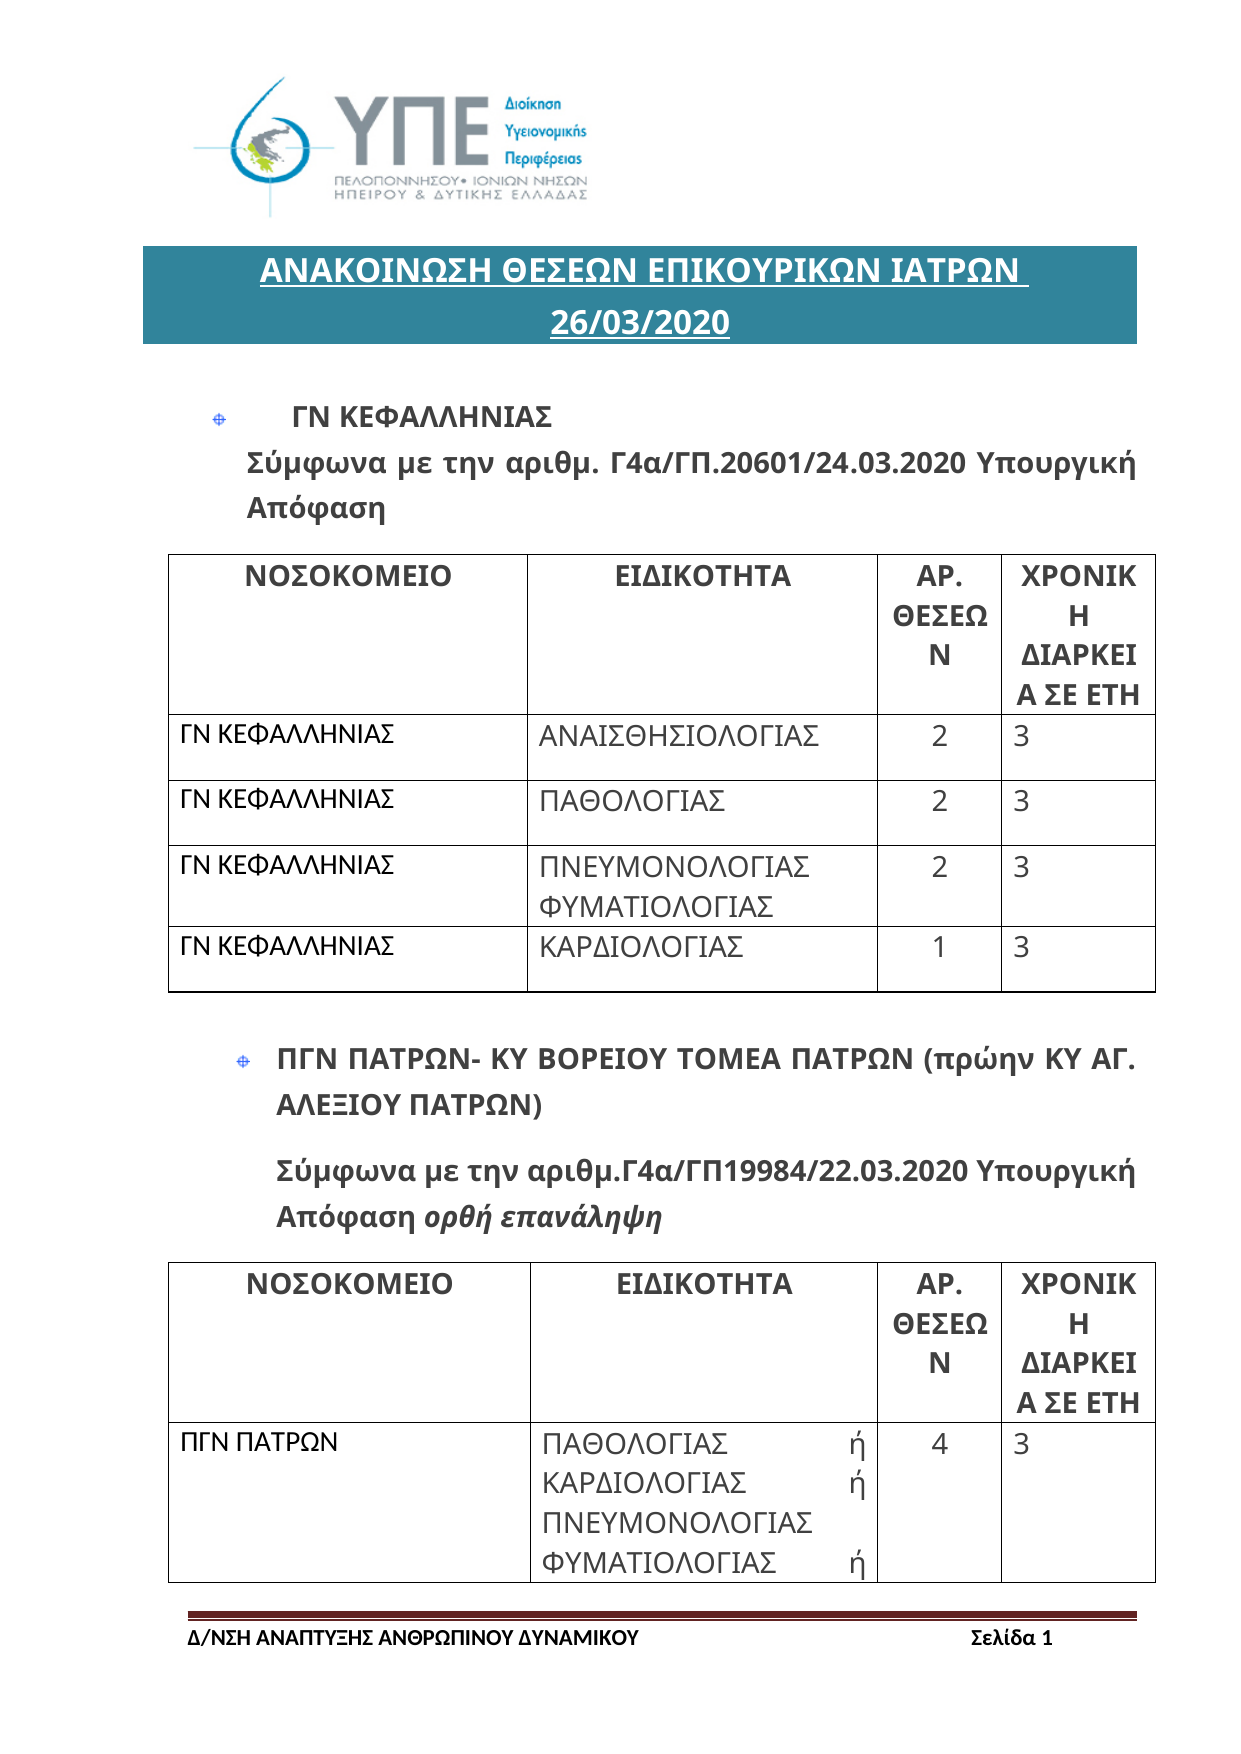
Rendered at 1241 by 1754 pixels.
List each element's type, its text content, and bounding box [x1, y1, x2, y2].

table_cell ΑΝΑΙΣΘΗΣΙΟΛΟΓΙΑΣ [528, 715, 877, 779]
list 26/03/2020 [143, 298, 1137, 344]
table_cell ΠΝΕΥΜΟΝΟΛΟΓΙΑΣ ΦΥΜΑΤΙΟΛΟΓΙΑΣ [528, 846, 877, 926]
table_header ΕΙΔΙΚΟΤΗΤΑ [528, 555, 877, 714]
table_header ΧΡΟΝΙΚΗ ΔΙΑΡΚΕΙΑ ΣΕ ΕΤΗ [1002, 555, 1155, 714]
table_header ΑΡ. ΘΕΣΕΩΝ [878, 1263, 1001, 1422]
table_header ΑΡ. ΘΕΣΕΩΝ [878, 555, 1001, 714]
picture [232, 1052, 250, 1070]
table_cell 1 [878, 927, 1001, 991]
table_cell 3 [1002, 1423, 1155, 1582]
list ΓΝ ΚΕΦΑΛΛΗΝΙΑΣ [208, 396, 1137, 436]
list ΑΝΑΚΟΙΝΩΣΗ ΘΕΣΕΩΝ ΕΠΙΚΟΥΡΙΚΩΝ ΙΑΤΡΩΝ [143, 246, 1137, 292]
table_cell ΓΝ ΚΕΦΑΛΛΗΝΙΑΣ [169, 846, 527, 926]
table_cell ΓΝ ΚΕΦΑΛΛΗΝΙΑΣ [169, 927, 527, 991]
table_header ΕΙΔΙΚΟΤΗΤΑ [531, 1263, 877, 1422]
table_cell 3 [1002, 927, 1155, 991]
table_cell ΚΑΡΔΙΟΛΟΓΙΑΣ [528, 927, 877, 991]
table_cell ΓΝ ΚΕΦΑΛΛΗΝΙΑΣ [169, 715, 527, 779]
table_cell ΠΑΘΟΛΟΓΙΑΣ [528, 781, 877, 845]
table_cell 3 [1002, 781, 1155, 845]
table_header ΝΟΣΟΚΟΜΕΙΟ [169, 555, 527, 714]
list Σύμφωνα με την αριθμ. Γ4α/ΓΠ.20601/24.03.2020 Υπουργική Απόφαση [247, 442, 1137, 527]
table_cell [531, 1423, 877, 1582]
table_header ΝΟΣΟΚΟΜΕΙΟ [169, 1263, 530, 1422]
table_cell ΓΝ ΚΕΦΑΛΛΗΝΙΑΣ [169, 781, 527, 845]
table_header ΧΡΟΝΙΚΗ ΔΙΑΡΚΕΙΑ ΣΕ ΕΤΗ [1002, 1263, 1155, 1422]
table_cell 2 [878, 781, 1001, 845]
table_cell 2 [878, 846, 1001, 926]
picture [187, 73, 593, 222]
table_cell 4 [878, 1423, 1001, 1582]
list ΠΓΝ ΠΑΤΡΩΝ- ΚΥ ΒΟΡΕΙΟΥ ΤΟΜΕΑ ΠΑΤΡΩΝ (πρώην ΚΥ ΑΓ. ΑΛΕΞΙΟΥ ΠΑΤΡΩΝ) [232, 1038, 1137, 1123]
picture [208, 410, 226, 428]
table_cell 3 [1002, 715, 1155, 779]
table_cell 3 [1002, 846, 1155, 926]
table_cell 2 [878, 715, 1001, 779]
text Σύμφωνα με την αριθμ.Γ4α/ΓΠ19984/22.03.2020 Υπουργική Απόφαση ορθή επανάληψη [276, 1150, 1137, 1236]
table_cell ΠΓΝ ΠΑΤΡΩΝ [169, 1423, 530, 1582]
